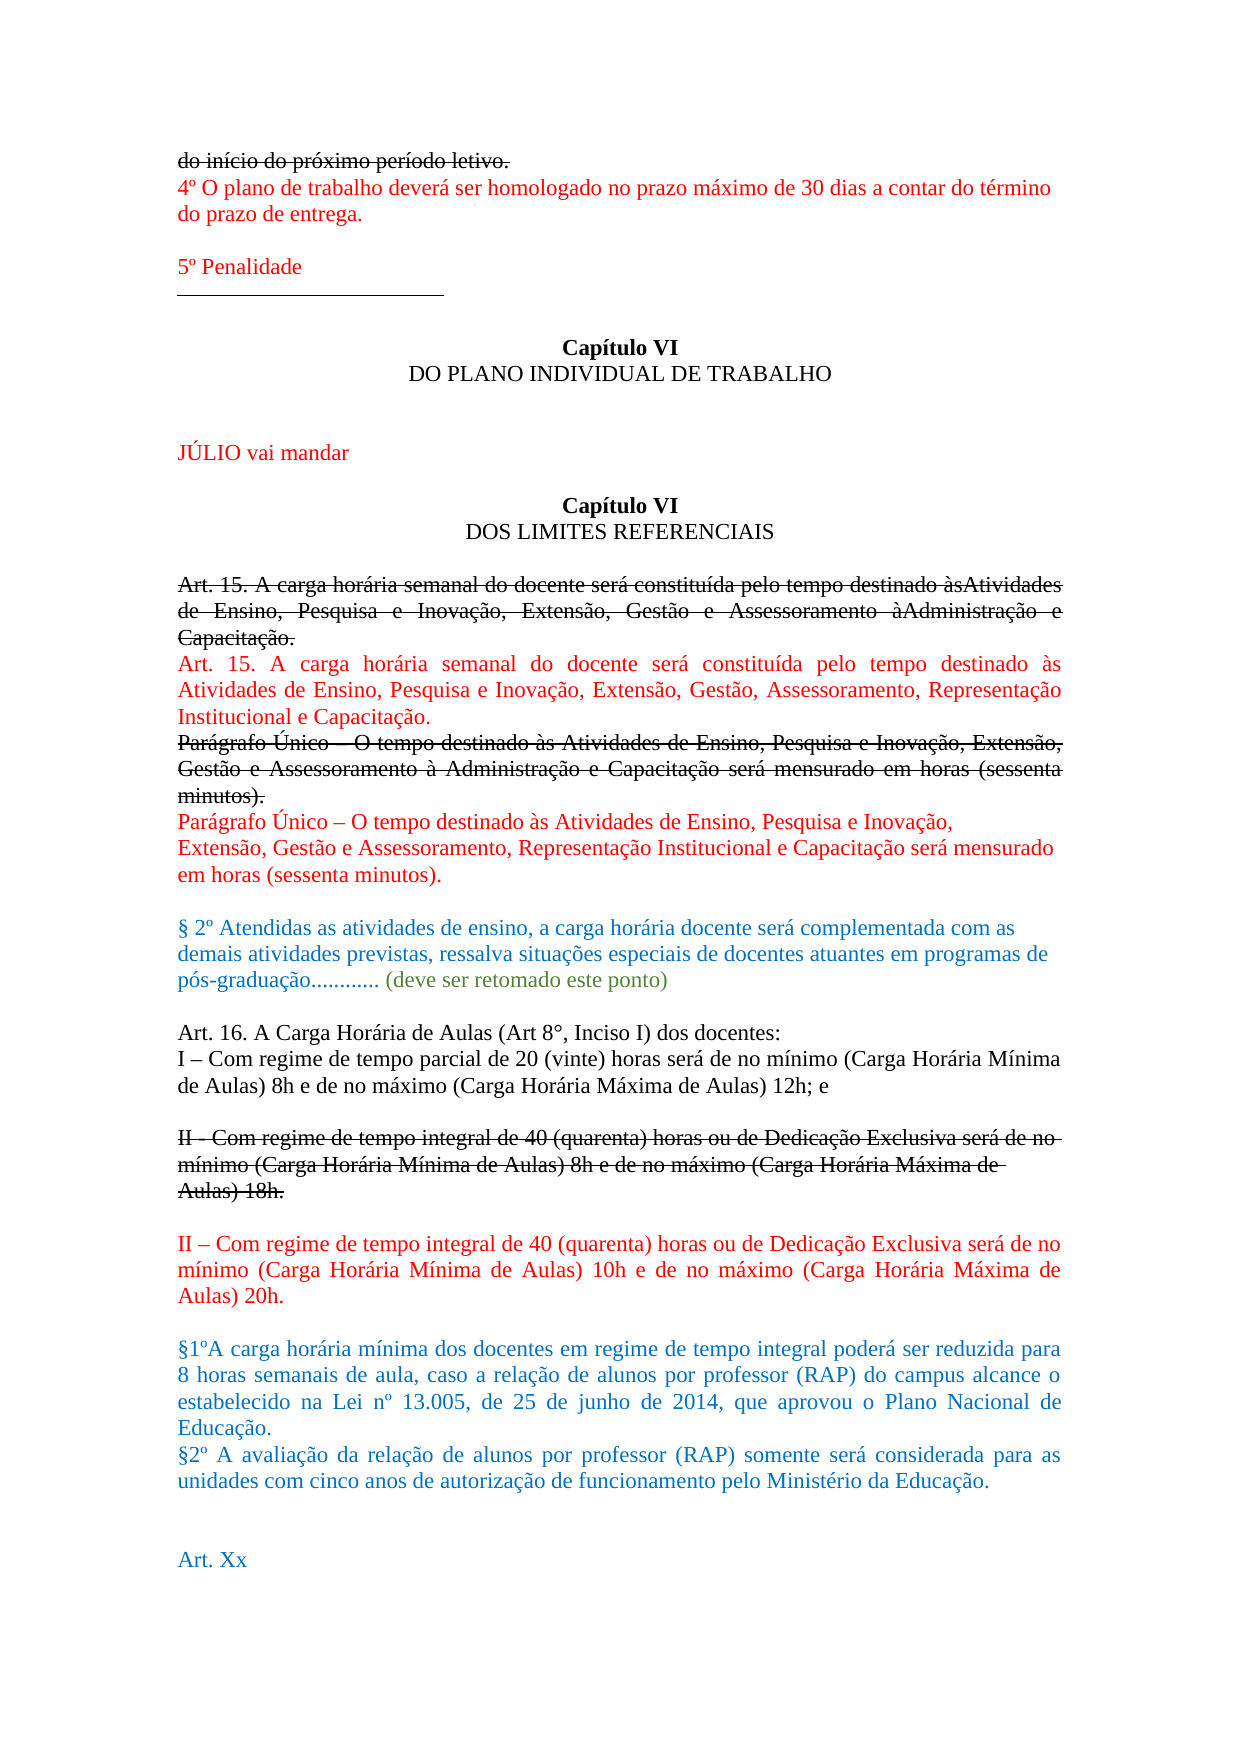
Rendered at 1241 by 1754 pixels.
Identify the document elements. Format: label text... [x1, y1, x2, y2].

text Extensão, Gestão e Assessoramento, Representação Institucional e Capacitação será mensurado em horas (sessenta minutos). [177, 834, 1063, 887]
text Art. 16. A Carga Horária de Aulas (Art 8°, Inciso I) dos docentes: [177, 1019, 1063, 1045]
text Art. Xx [177, 1546, 1063, 1572]
text Art. 15. A carga horária semanal do docente será constituída pelo tempo destinado àsAtividades de Ensino, Pesquisa e Inovação, Extensão, Gestão e Assessoramento àAdministração e Capacitação. [177, 571, 1063, 585]
text II – Com regime de tempo integral de 40 (quarenta) horas ou de Dedicação Exclusiva será de no mínimo (Carga Horária Mínima de Aulas) 10h e de no máximo (Carga Horária Máxima de Aulas) 20h. [177, 1230, 1063, 1309]
text Parágrafo Único – O tempo destinado às Atividades de Ensino, Pesquisa e Inovação, Extensão, Gestão e Assessoramento à Administração e Capacitação será mensurado em horas (sessenta minutos). [177, 744, 1063, 770]
text 4º O plano de trabalho deverá ser homologado no prazo máximo de 30 dias a contar do término do prazo de entrega. [177, 174, 1063, 227]
text II - Com regime de tempo integral de 40 (quarenta) horas ou de Dedicação Exclusiva será de no mínimo (Carga Horária Mínima de Aulas) 8h e de no máximo (Carga Horária Máxima de Aulas) 18h. [177, 1124, 1063, 1203]
text Capítulo VI [177, 492, 1063, 518]
text Art. 15. A carga horária semanal do docente será constituída pelo tempo destinado àsAtividades de Ensino, Pesquisa e Inovação, Extensão, Gestão e Assessoramento àAdministração e Capacitação. [177, 586, 1063, 612]
text §2º A avaliação da relação de alunos por professor (RAP) somente será considerada para as unidades com cinco anos de autorização de funcionamento pelo Ministério da Educação. [177, 1441, 1063, 1493]
text JÚLIO vai mandar [177, 439, 1063, 466]
text DO PLANO INDIVIDUAL DE TRABALHO [177, 360, 1063, 386]
text Art. 15. A carga horária semanal do docente será constituída pelo tempo destinado àsAtividades de Ensino, Pesquisa e Inovação, Extensão, Gestão e Assessoramento àAdministração e Capacitação. [177, 613, 1063, 650]
text Parágrafo Único – O tempo destinado às Atividades de Ensino, Pesquisa e Inovação, Extensão, Gestão e Assessoramento à Administração e Capacitação será mensurado em horas (sessenta minutos). [177, 771, 1063, 808]
text Parágrafo Único – O tempo destinado às Atividades de Ensino, Pesquisa e Inovação, Extensão, Gestão e Assessoramento à Administração e Capacitação será mensurado em horas (sessenta minutos). [177, 729, 1063, 743]
text §1ºA carga horária mínima dos docentes em regime de tempo integral poderá ser reduzida para 8 horas semanais de aula, caso a relação de alunos por professor (RAP) do campus alcance o estabelecido na Lei nº 13.005, de 25 de junho de 2014, que aprovou o Plano Nacional de Educação. [177, 1335, 1063, 1441]
text do início do próximo período letivo. [177, 148, 1063, 174]
text § 2º Atendidas as atividades de ensino, a carga horária docente será complementada com as demais atividades previstas, ressalva situações especiais de docentes atuantes em programas de pós-graduação............ (deve ser retomado este ponto) [177, 913, 1063, 993]
text Capítulo VI [177, 334, 1063, 360]
text Art. 15. A carga horária semanal do docente será constituída pelo tempo destinado às Atividades de Ensino, Pesquisa e Inovação, Extensão, Gestão, Assessoramento, Representação Institucional e Capacitação. [177, 650, 1063, 729]
text I – Com regime de tempo parcial de 20 (vinte) horas será de no mínimo (Carga Horária Mínima de Aulas) 8h e de no máximo (Carga Horária Máxima de Aulas) 12h; e [177, 1045, 1063, 1098]
text Parágrafo Único – O tempo destinado às Atividades de Ensino, Pesquisa e Inovação, [177, 808, 1063, 834]
text 5º Penalidade [177, 253, 1063, 279]
text DOS LIMITES REFERENCIAIS [177, 518, 1063, 544]
